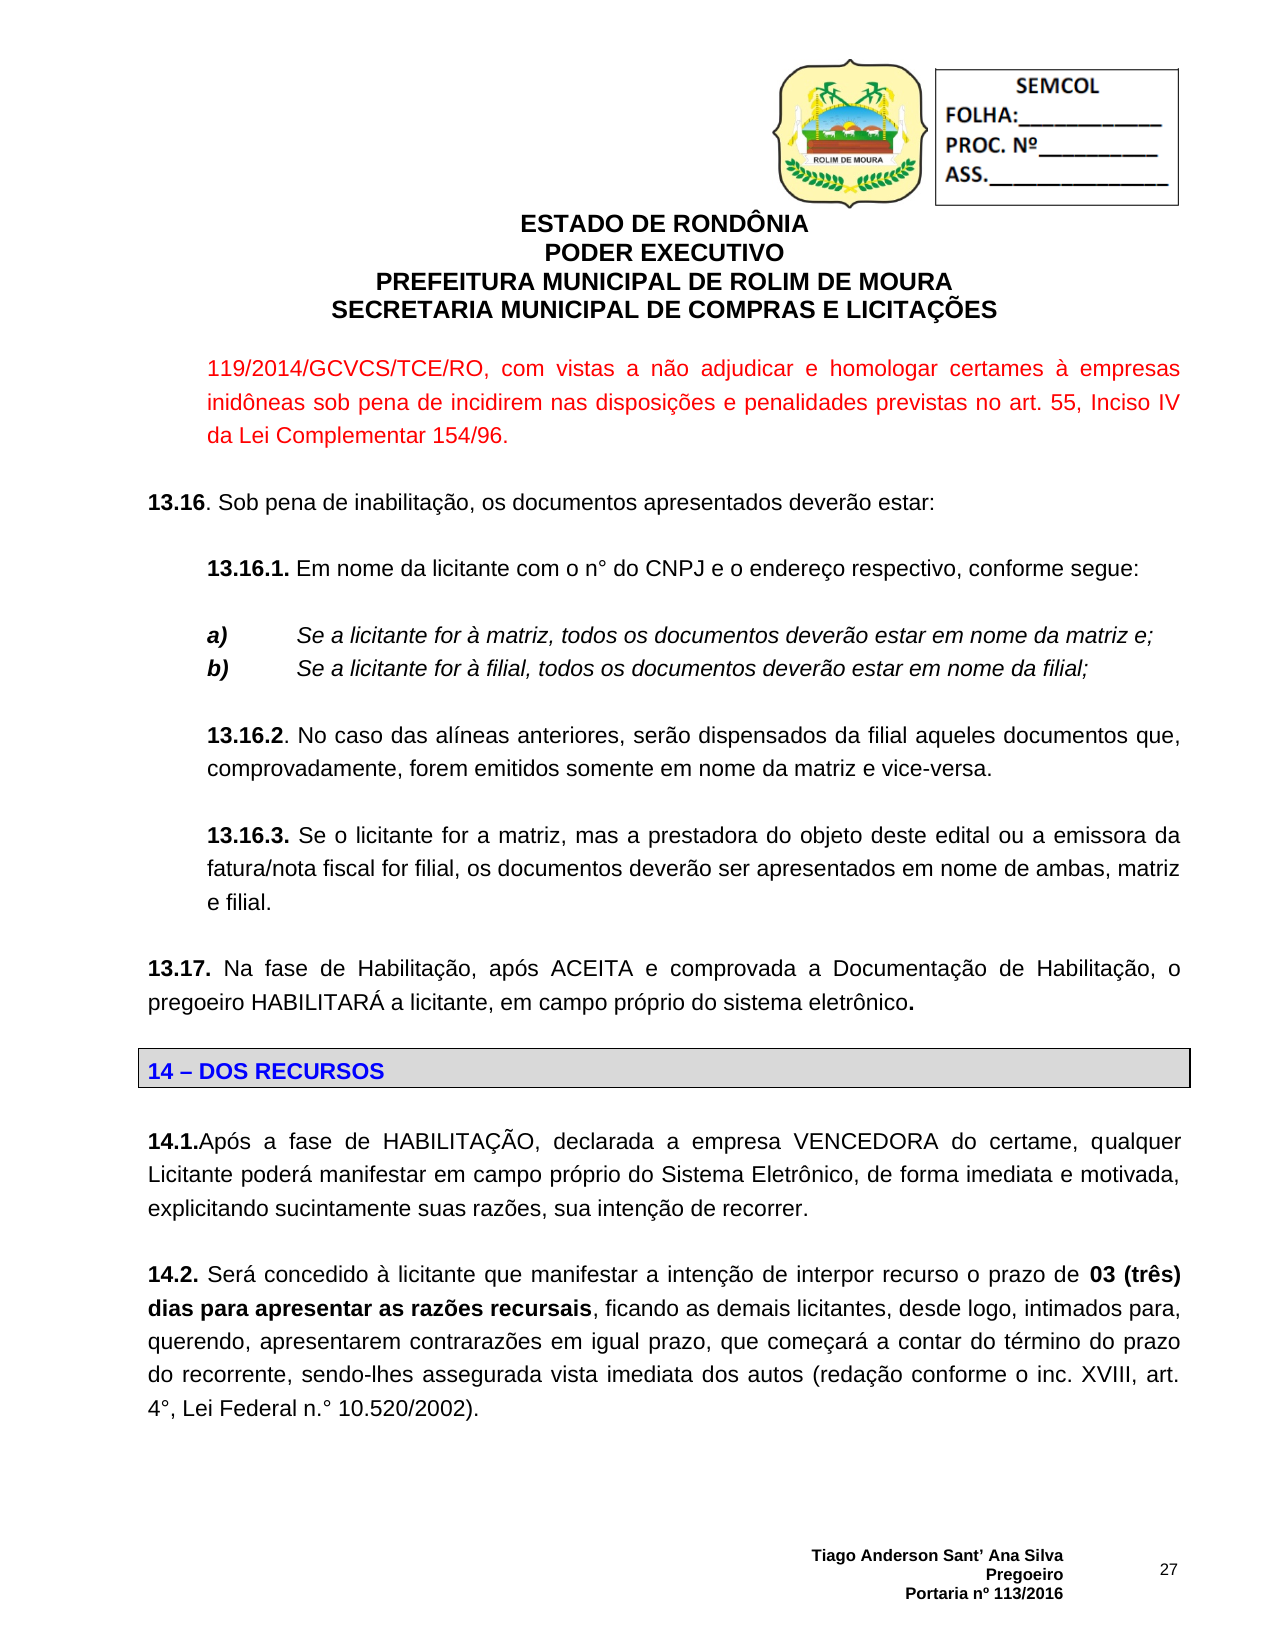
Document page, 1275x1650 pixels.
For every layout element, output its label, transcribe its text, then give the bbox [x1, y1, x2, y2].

list Se a licitante for à matriz, todos os documentos deverão estar em nome da matriz e; [207, 615, 1181, 648]
text 14 – DOS RECURSOS [139, 1049, 1189, 1087]
text 13.16.2. No caso das alíneas anteriores, serão dispensados da filial aqueles documentos que, comprovadamente, forem emitidos somente em nome da matriz e vice-versa. [207, 715, 1181, 781]
text 13.16. Sob pena de inabilitação, os documentos apresentados deverão estar: [148, 481, 1181, 515]
text 13.17. Na fase de Habilitação, após ACEITA e comprovada a Documentação de Habilitação, o pregoeiro HABILITARÁ a licitante, em campo próprio do sistema eletrônico. [148, 948, 1181, 1015]
text 14.1.Após a fase de HABILITAÇÃO, declarada a empresa VENCEDORA do certame, qualquer Licitante poderá manifestar em campo próprio do Sistema Eletrônico, de forma imediata e motivada, explicitando sucintamente suas razões, sua intenção de recorrer. [148, 1121, 1181, 1221]
list Se a licitante for à filial, todos os documentos deverão estar em nome da filial; [207, 648, 1181, 681]
picture [772, 59, 929, 209]
text 13.16.1. Em nome da licitante com o n° do CNPJ e o endereço respectivo, conforme segue: [207, 548, 1181, 581]
text 14.2. Será concedido à licitante que manifestar a intenção de interpor recurso o prazo de 03 (três) dias para apresentar as razões recursais, ficando as demais licitantes, desde logo, intimados para, querendo, apresentarem contrarazões em igual prazo, que começará a contar do término do prazo do recorrente, sendo-lhes assegurada vista imediata dos autos (redação conforme o inc. XVIII, art. 4°, Lei Federal n.° 10.520/2002). [148, 1254, 1181, 1421]
text 13.16.3. Se o licitante for a matriz, mas a prestadora do objeto deste edital ou a emissora da fatura/nota fiscal for filial, os documentos deverão ser apresentados em nome de ambas, matriz e filial. [207, 815, 1181, 915]
